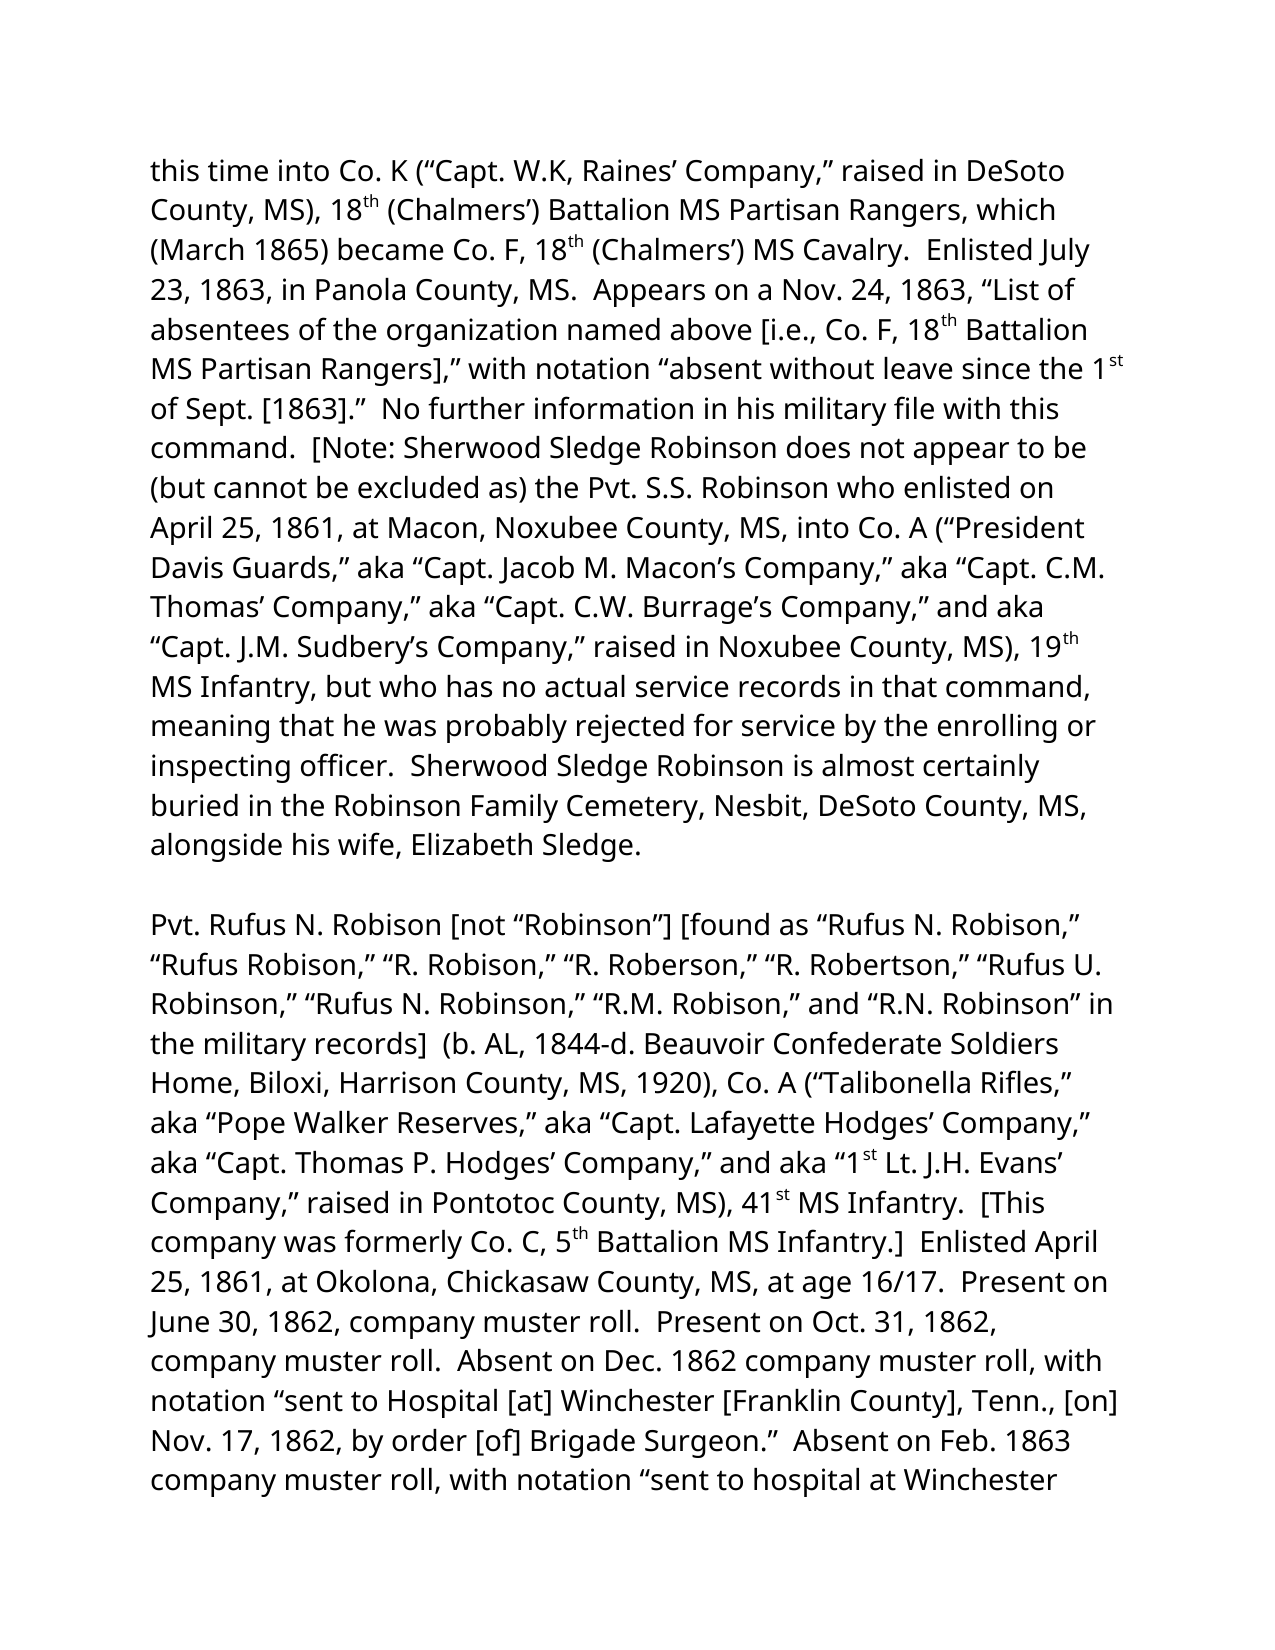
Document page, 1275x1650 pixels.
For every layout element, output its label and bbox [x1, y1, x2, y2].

text [150, 150, 1125, 864]
text [150, 904, 1125, 1499]
